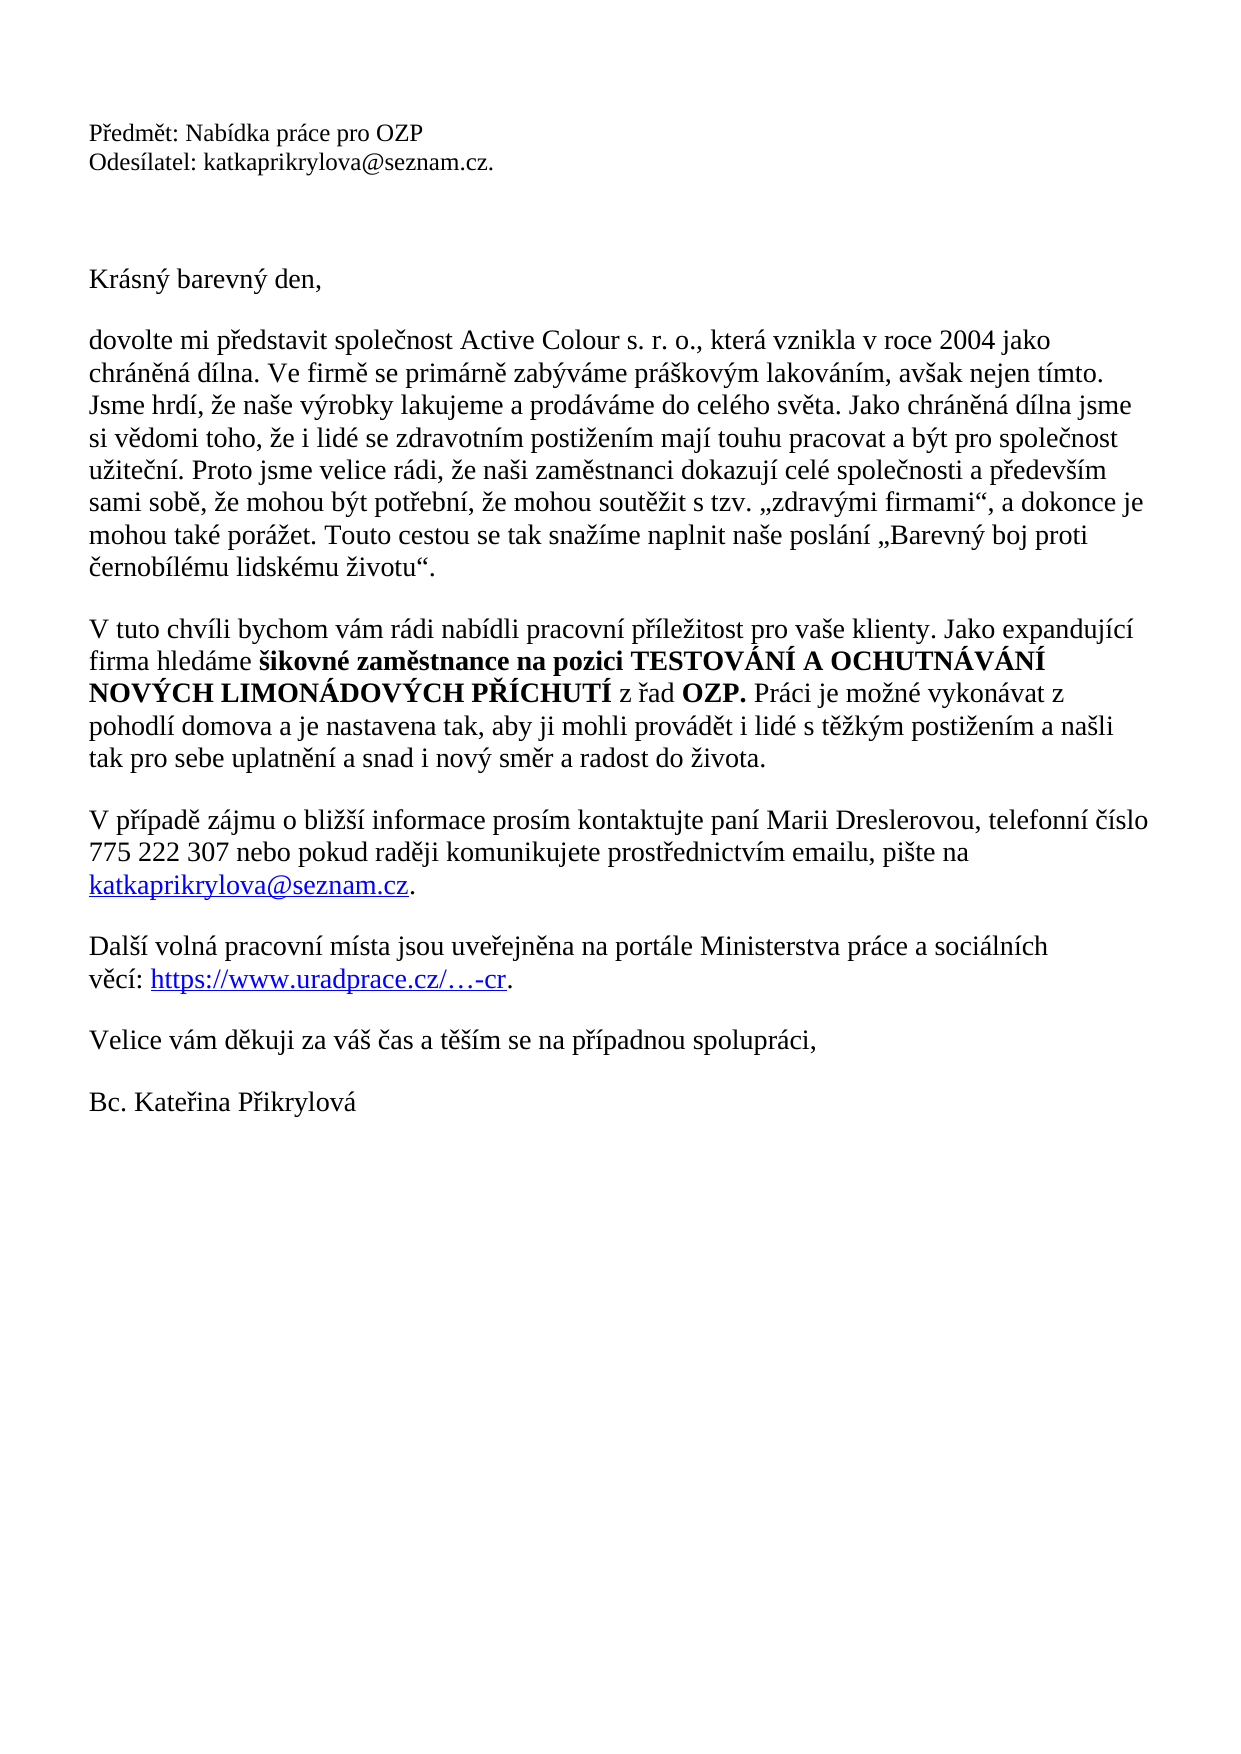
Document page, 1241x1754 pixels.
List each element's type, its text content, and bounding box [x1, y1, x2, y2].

text V případě zájmu o bližší informace prosím kontaktujte paní Marii Dreslerovou, telefonní číslo 775 222 307 nebo pokud raději komunikujete prostřednictvím emailu, pište na katkaprikrylova@seznam.cz. [89, 803, 1152, 900]
text Předmět: Nabídka práce pro OZP Odesílatel: katkaprikrylova@seznam.cz. [89, 118, 1152, 262]
text dovolte mi představit společnost Active Colour s. r. o., která vznikla v roce 2004 jako chráněná dílna. Ve firmě se primárně zabýváme práškovým lakováním, avšak nejen tímto. Jsme hrdí, že naše výrobky lakujeme a prodáváme do celého světa. Jako chráněná dílna jsme si vědomi toho, že i lidé se zdravotním postižením mají touhu pracovat a být pro společnost užiteční. Proto jsme velice rádi, že naši zaměstnanci dokazují celé společnosti a především sami sobě, že mohou být potřební, že mohou soutěžit s tzv. „zdravými firmami“, a dokonce je mohou také porážet. Touto cestou se tak snažíme naplnit naše poslání „Barevný boj proti černobílému lidskému životu“. [89, 323, 1152, 583]
text Bc. Kateřina Přikrylová [89, 1085, 1152, 1117]
text Další volná pracovní místa jsou uveřejněna na portále Ministerstva práce a sociálních věcí: https://www.uradprace.cz/…-cr. [89, 929, 1152, 994]
text Krásný barevný den, [89, 262, 1152, 294]
text Velice vám děkuji za váš čas a těším se na případnou spolupráci, [89, 1023, 1152, 1056]
text V tuto chvíli bychom vám rádi nabídli pracovní příležitost pro vaše klienty. Jako expandující firma hledáme šikovné zaměstnance na pozici TESTOVÁNÍ A OCHUTNÁVÁNÍ NOVÝCH LIMONÁDOVÝCH PŘÍCHUTÍ z řad OZP. Práci je možné vykonávat z pohodlí domova a je nastavena tak, aby ji mohli provádět i lidé s těžkým postižením a našli tak pro sebe uplatnění a snad i nový směr a radost do života. [89, 612, 1152, 774]
